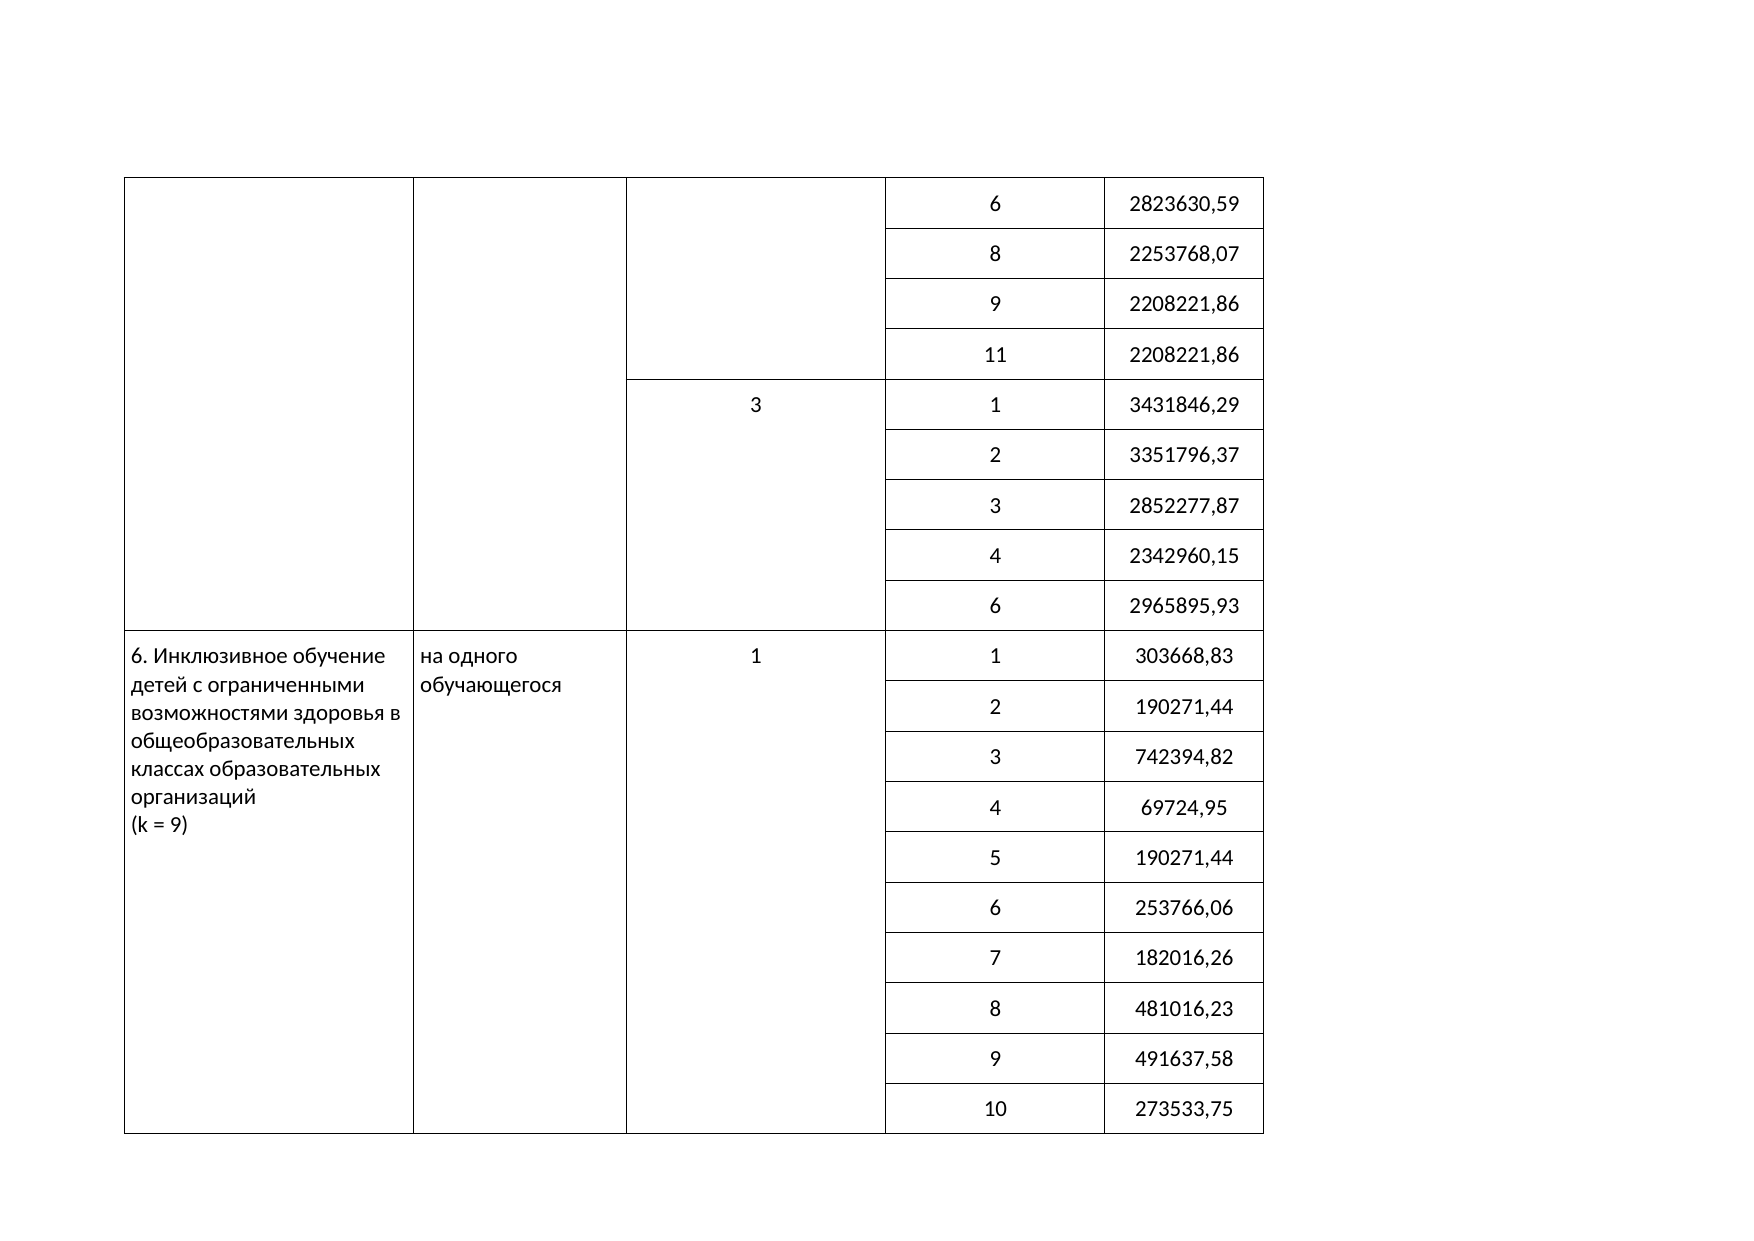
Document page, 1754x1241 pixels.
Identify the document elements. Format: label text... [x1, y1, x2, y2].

table_cell 1 [627, 631, 885, 1133]
table_cell 2 [886, 681, 1104, 731]
table_cell 4 [886, 530, 1104, 580]
table_cell 5 [886, 832, 1104, 882]
table_cell 8 [886, 983, 1104, 1032]
table_cell 273533,75 [1105, 1084, 1263, 1133]
table_cell 3 [886, 732, 1104, 781]
table_cell 742394,82 [1105, 732, 1263, 781]
table_cell 10 [886, 1084, 1104, 1133]
table_cell 3431846,29 [1105, 380, 1263, 429]
table_cell 6 [886, 581, 1104, 630]
table_cell 3 [627, 380, 885, 630]
table_cell 4 [886, 782, 1104, 831]
table_cell 8 [886, 229, 1104, 278]
table_cell 2208221,86 [1105, 279, 1263, 328]
table_cell 6. Инклюзивное обучение детей с ограниченными возможностями здоровья в общеобразовательных классах образовательных организаций (k = 9) [125, 631, 413, 1133]
table_cell 9 [886, 1034, 1104, 1083]
table_cell 190271,44 [1105, 681, 1263, 731]
table_cell 3 [886, 480, 1104, 529]
table_cell 2 [886, 430, 1104, 479]
table_cell 3351796,37 [1105, 430, 1263, 479]
table_cell 190271,44 [1105, 832, 1263, 882]
table_cell 6 [886, 178, 1104, 227]
table_cell 303668,83 [1105, 631, 1263, 680]
table_cell 253766,06 [1105, 883, 1263, 932]
table_cell 2852277,87 [1105, 480, 1263, 529]
table_cell 11 [886, 329, 1104, 378]
table_cell 7 [886, 933, 1104, 982]
table_cell 2208221,86 [1105, 329, 1263, 378]
table_cell 2253768,07 [1105, 229, 1263, 278]
table_cell 491637,58 [1105, 1034, 1263, 1083]
table_cell 6 [886, 883, 1104, 932]
table_cell 481016,23 [1105, 983, 1263, 1032]
table_cell 2342960,15 [1105, 530, 1263, 580]
table_cell 1 [886, 380, 1104, 429]
table_cell 9 [886, 279, 1104, 328]
table_cell 1 [886, 631, 1104, 680]
table_cell 2965895,93 [1105, 581, 1263, 630]
table_cell 182016,26 [1105, 933, 1263, 982]
table_cell 2823630,59 [1105, 178, 1263, 227]
table_cell на одного обучающегося [414, 631, 626, 1133]
table_cell 69724,95 [1105, 782, 1263, 831]
